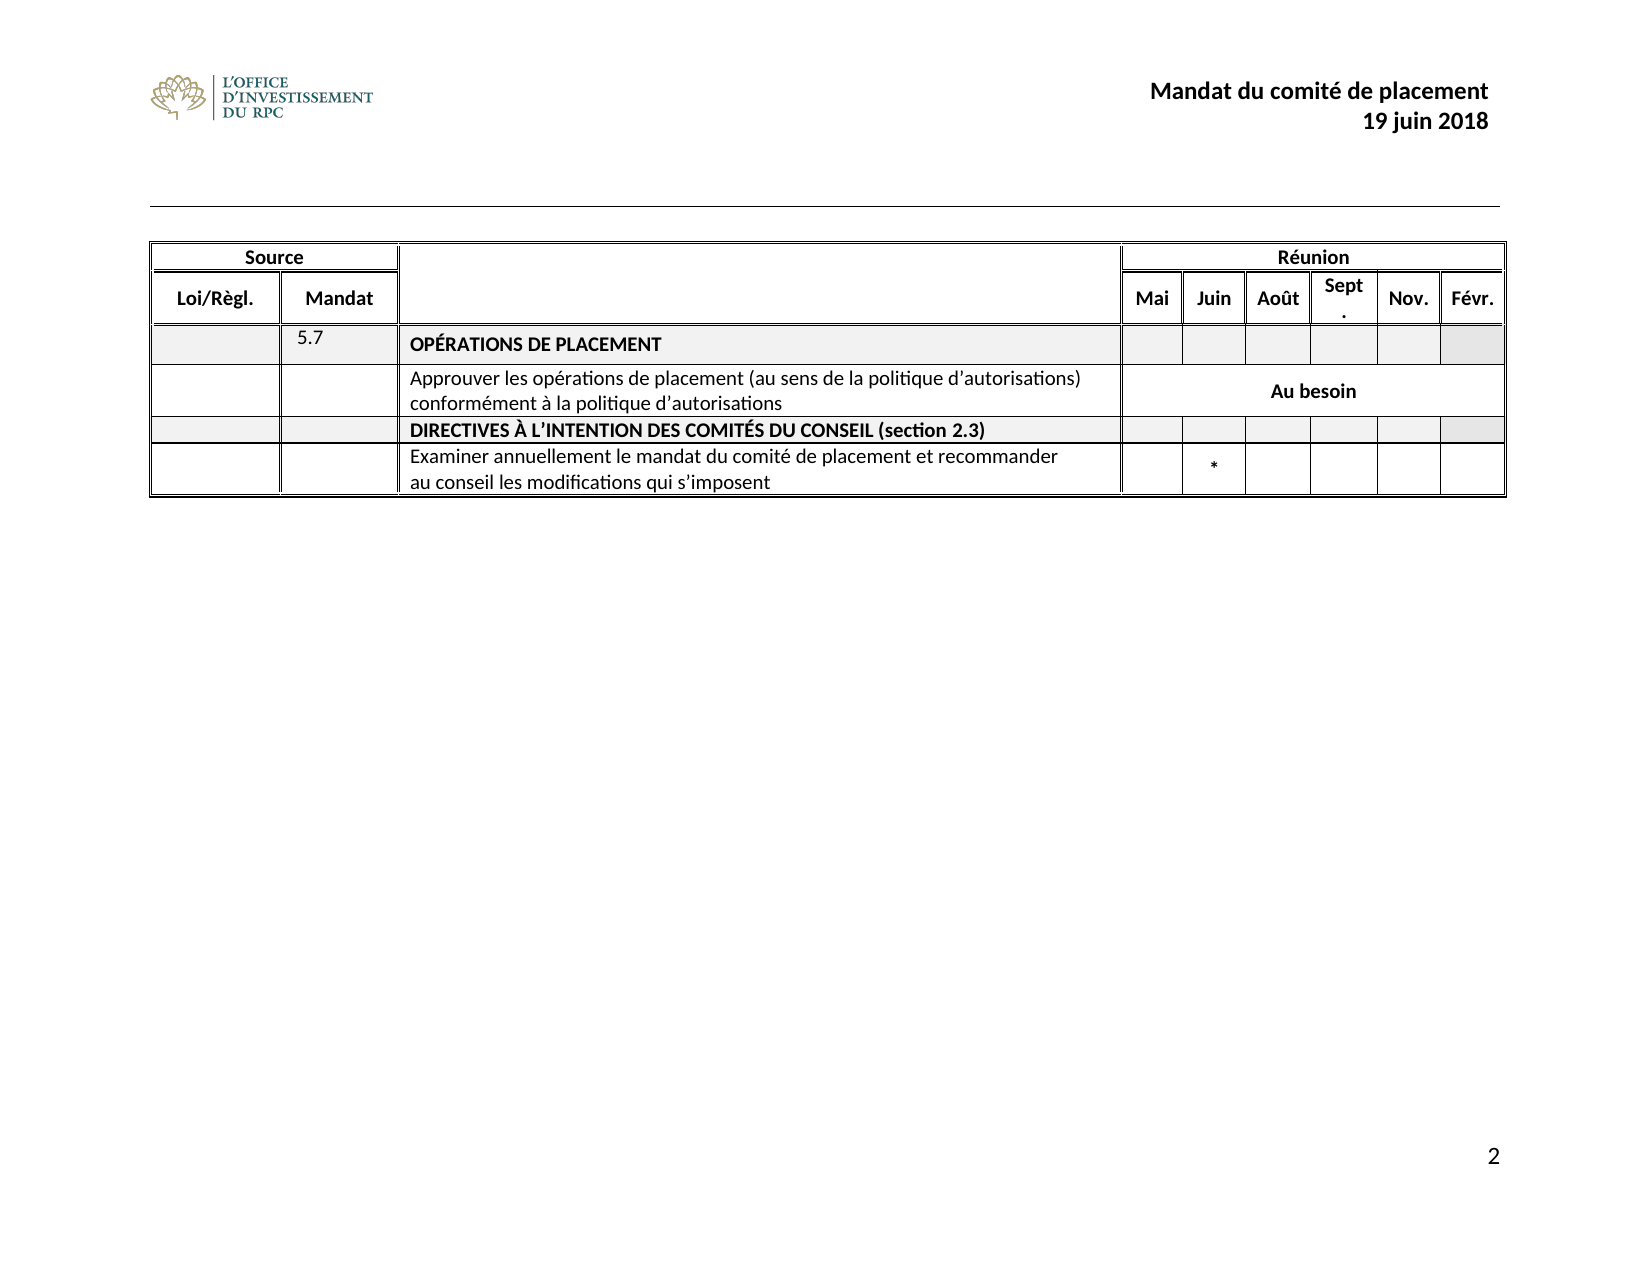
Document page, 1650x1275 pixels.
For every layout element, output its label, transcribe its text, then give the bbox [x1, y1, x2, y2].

table_cell 5.7 [282, 326, 340, 364]
table_cell [1122, 444, 1182, 494]
table_header Réunion [1122, 244, 1504, 269]
picture [150, 75, 374, 121]
table_cell [282, 365, 340, 416]
table_cell [1378, 444, 1440, 494]
table_cell [1246, 444, 1310, 494]
table_cell [1123, 417, 1182, 442]
table_cell Juin [1184, 273, 1244, 323]
table_cell [1183, 326, 1245, 364]
table_cell [1183, 417, 1245, 442]
table_cell Loi/Règl. [150, 269, 280, 323]
table_cell Févr. [1440, 269, 1506, 323]
table_cell Approuver les opérations de placement (au sens de la politique d’autorisations) conformément à la politique d’autorisations [400, 365, 1120, 416]
table_cell [340, 417, 397, 442]
table_cell [152, 365, 279, 416]
table_cell [1311, 417, 1377, 442]
table_cell * [1183, 444, 1245, 494]
table_header [399, 242, 1122, 323]
table_cell [1441, 417, 1504, 442]
table_cell Sept. [1312, 273, 1377, 323]
table_cell [150, 323, 280, 364]
table_cell [340, 326, 397, 364]
table_cell Nov. [1378, 273, 1439, 323]
table_cell [152, 444, 280, 494]
table_cell [152, 417, 279, 442]
table_header Source [152, 244, 398, 269]
table_cell [280, 444, 340, 494]
table_cell [1441, 444, 1504, 494]
table_cell [1311, 326, 1377, 364]
table_cell Au besoin [1123, 365, 1504, 416]
table_cell Mandat [282, 273, 397, 323]
table_cell OPÉRATIONS DE PLACEMENT [400, 326, 1120, 364]
table_cell [1441, 323, 1506, 364]
table_cell [1246, 417, 1310, 442]
table_cell [282, 417, 340, 442]
table_cell [340, 365, 397, 416]
table_cell [1378, 417, 1440, 442]
table_cell [340, 444, 398, 494]
table_cell [1378, 326, 1440, 364]
table_cell Examiner annuellement le mandat du comité de placement et recommander au conseil les modifications qui s’imposent [399, 444, 1122, 494]
table_cell Août [1247, 273, 1309, 323]
table_cell [1123, 326, 1182, 364]
table_cell Mai [1123, 273, 1181, 323]
table_cell [1246, 326, 1310, 364]
table_cell [1311, 444, 1377, 494]
table_cell DIRECTIVES À L’INTENTION DES COMITÉS DU CONSEIL (section 2.3) [400, 417, 1120, 442]
